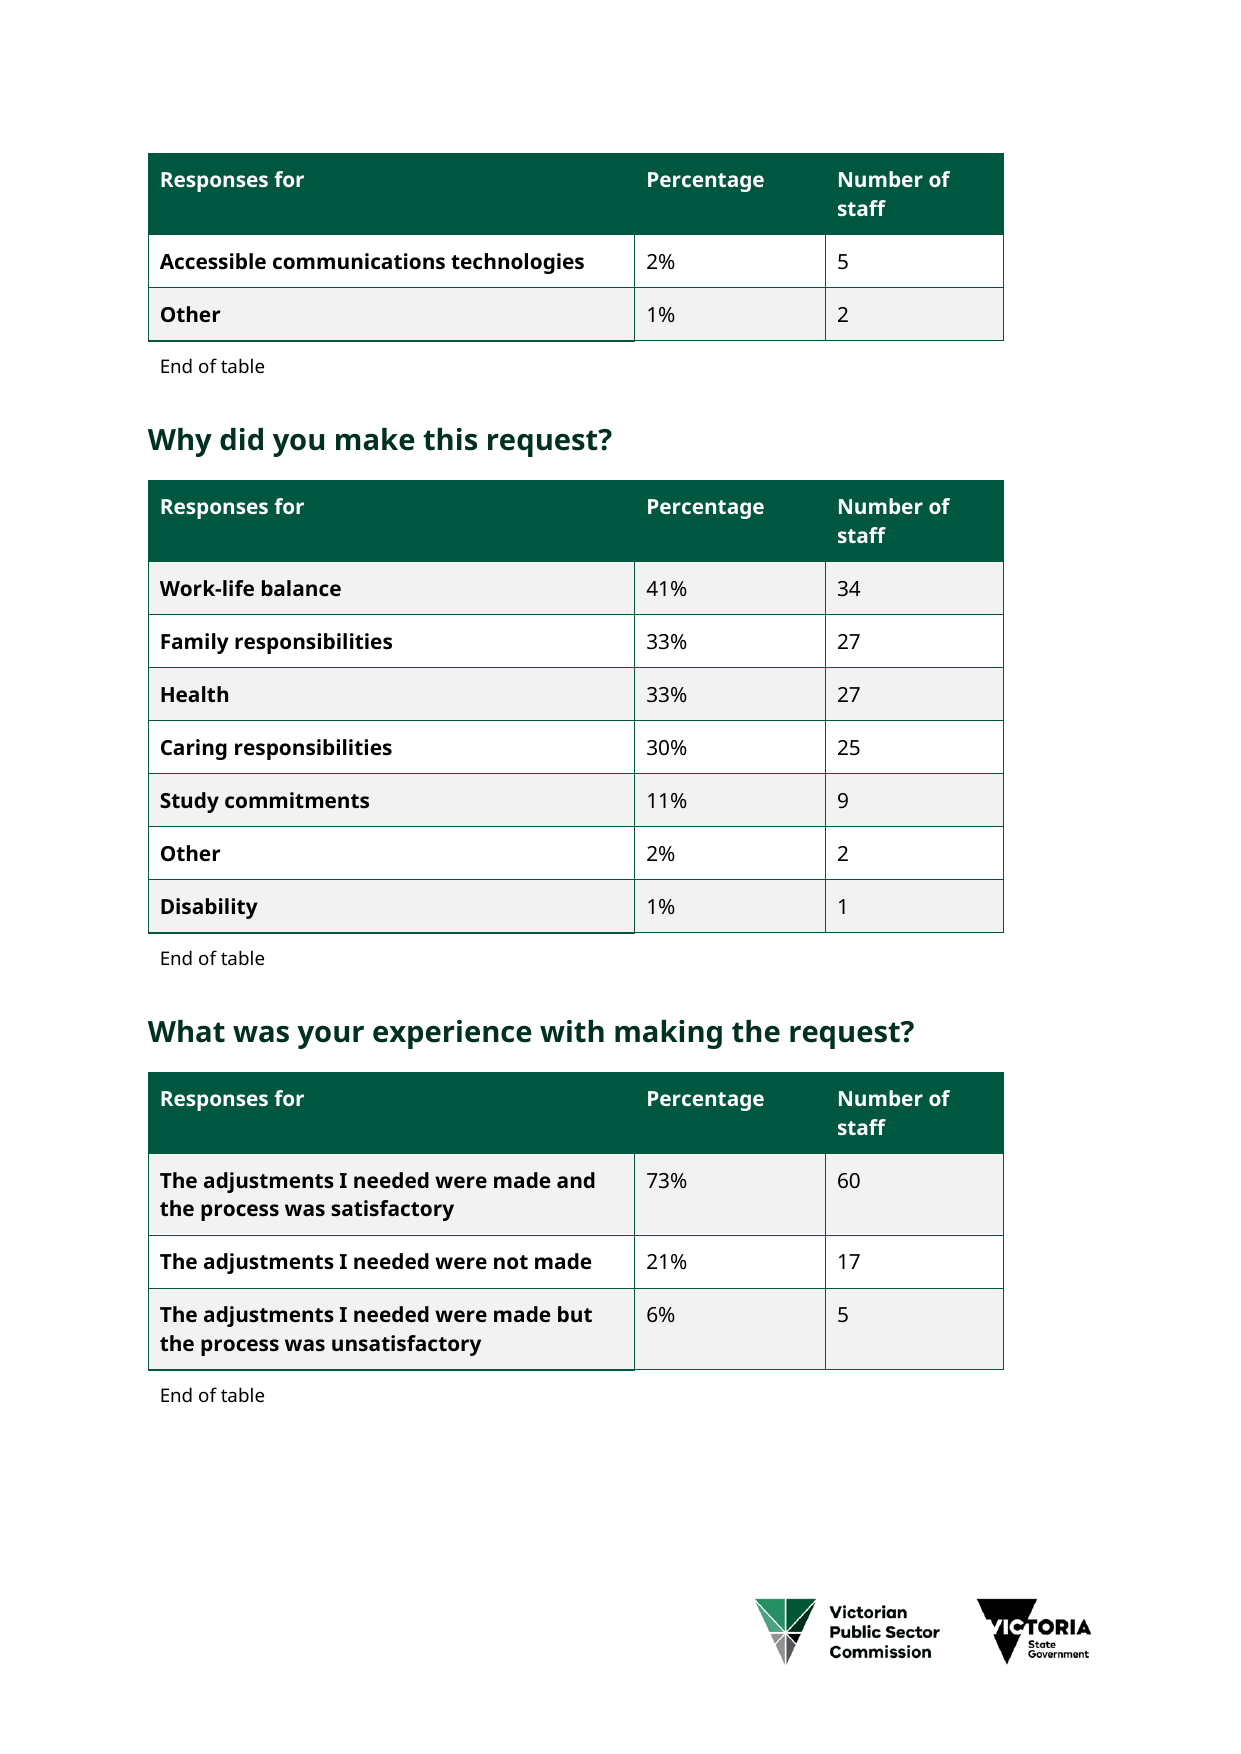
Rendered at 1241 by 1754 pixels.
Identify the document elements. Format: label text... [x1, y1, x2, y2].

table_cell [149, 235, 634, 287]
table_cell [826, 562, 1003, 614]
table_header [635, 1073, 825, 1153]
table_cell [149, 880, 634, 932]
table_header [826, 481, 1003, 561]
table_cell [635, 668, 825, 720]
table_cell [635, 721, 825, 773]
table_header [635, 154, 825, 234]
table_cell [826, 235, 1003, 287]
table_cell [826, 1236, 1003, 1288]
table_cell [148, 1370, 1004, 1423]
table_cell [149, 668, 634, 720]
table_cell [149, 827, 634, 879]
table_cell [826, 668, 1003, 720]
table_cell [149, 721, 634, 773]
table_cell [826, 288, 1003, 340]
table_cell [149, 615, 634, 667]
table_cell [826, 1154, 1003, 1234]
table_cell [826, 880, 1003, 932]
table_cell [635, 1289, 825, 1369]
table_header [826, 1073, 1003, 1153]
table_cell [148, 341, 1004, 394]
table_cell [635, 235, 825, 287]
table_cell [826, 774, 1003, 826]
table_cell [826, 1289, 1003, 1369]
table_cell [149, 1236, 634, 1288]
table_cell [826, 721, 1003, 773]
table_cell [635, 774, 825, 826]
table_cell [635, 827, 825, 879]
subtitle What was your experience with making the request? [148, 1011, 1092, 1051]
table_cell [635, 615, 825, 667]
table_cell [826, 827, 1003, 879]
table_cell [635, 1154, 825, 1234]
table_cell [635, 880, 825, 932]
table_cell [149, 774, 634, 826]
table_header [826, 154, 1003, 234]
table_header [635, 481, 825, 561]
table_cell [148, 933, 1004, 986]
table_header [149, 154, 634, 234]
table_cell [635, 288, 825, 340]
picture [754, 1598, 1093, 1666]
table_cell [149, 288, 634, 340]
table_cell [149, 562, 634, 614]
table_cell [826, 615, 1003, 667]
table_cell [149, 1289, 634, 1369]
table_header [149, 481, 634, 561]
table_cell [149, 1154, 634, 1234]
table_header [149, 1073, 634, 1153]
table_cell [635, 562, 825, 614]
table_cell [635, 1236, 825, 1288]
subtitle Why did you make this request? [148, 419, 1092, 459]
